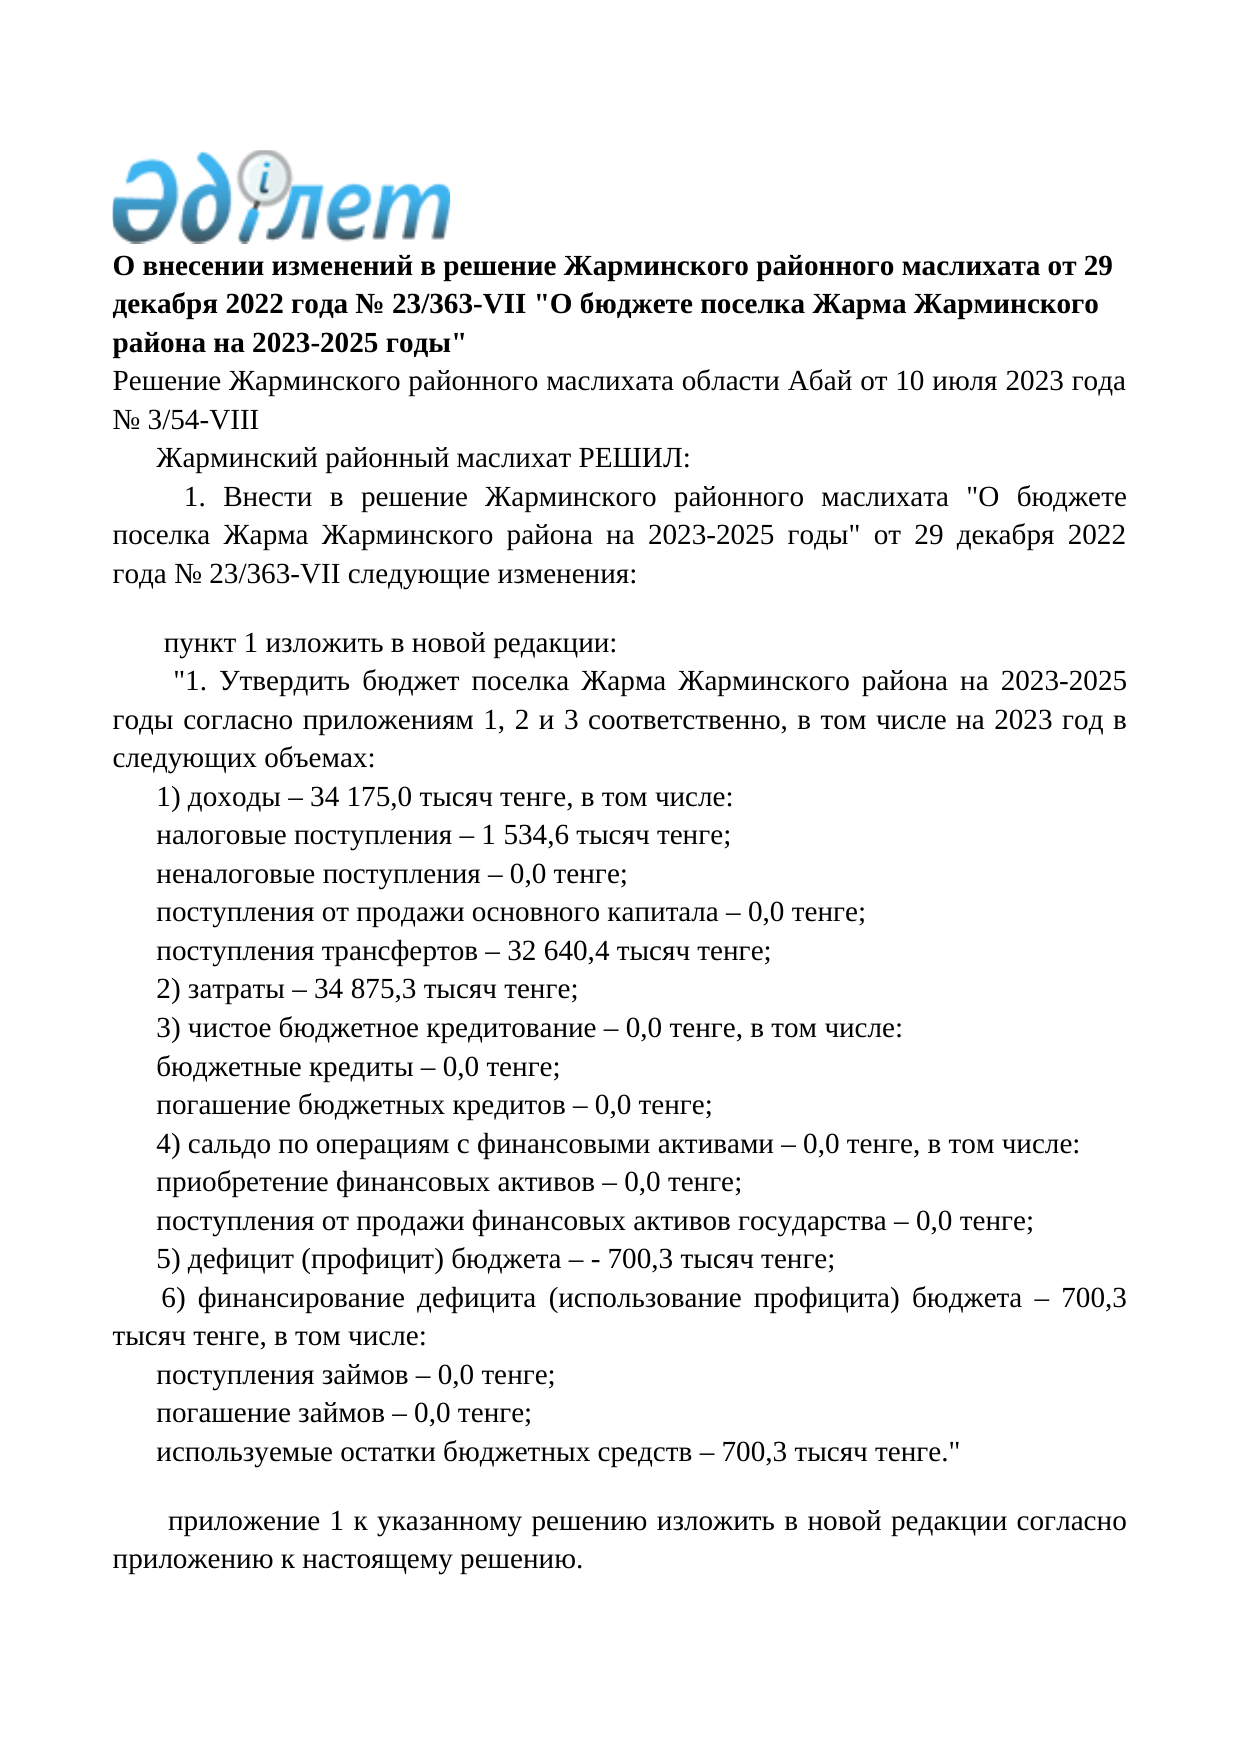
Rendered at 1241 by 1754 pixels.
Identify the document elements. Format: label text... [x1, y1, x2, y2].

text погашение займов – 0,0 тенге; [112, 1396, 1128, 1429]
text приобретение финансовых активов – 0,0 тенге; [112, 1164, 1128, 1198]
text погашение бюджетных кредитов – 0,0 тенге; [112, 1087, 1128, 1121]
text бюджетные кредиты – 0,0 тенге; [112, 1049, 1128, 1082]
text 5) дефицит (профицит) бюджета – - 700,3 тысяч тенге; [112, 1241, 1128, 1275]
text неналоговые поступления – 0,0 тенге; [112, 856, 1128, 889]
text 1. Внести в решение Жарминского районного маслихата "О бюджете поселка Жарма Жарминского района на 2023-2025 годы" от 29 декабря 2022 года № 23/363-VII следующие изменения: [112, 479, 1128, 589]
text приложение 1 к указанному решению изложить в новой редакции согласно приложению к настоящему решению. [112, 1503, 1128, 1575]
text поступления от продажи основного капитала – 0,0 тенге; [112, 894, 1128, 928]
text поступления займов – 0,0 тенге; [112, 1357, 1128, 1391]
text поступления от продажи финансовых активов государства – 0,0 тенге; [112, 1203, 1128, 1236]
text Жарминский районный маслихат РЕШИЛ: [112, 440, 1128, 474]
text Решение Жарминского районного маслихата области Абай от 10 июля 2023 года № 3/54-VIII [112, 363, 1128, 435]
picture [112, 150, 451, 244]
text пункт 1 изложить в новой редакции: [112, 625, 1128, 658]
text 2) затраты – 34 875,3 тысяч тенге; [112, 972, 1128, 1005]
text налоговые поступления – 1 534,6 тысяч тенге; [112, 817, 1128, 851]
text "1. Утвердить бюджет поселка Жарма Жарминского района на 2023-2025 годы согласно приложениям 1, 2 и 3 соответственно, в том числе на 2023 год в следующих объемах: [112, 663, 1128, 774]
text О внесении изменений в решение Жарминского районного маслихата от 29 декабря 2022 года № 23/363-VII "О бюджете поселка Жарма Жарминского района на 2023-2025 годы" [112, 248, 1128, 358]
text 3) чистое бюджетное кредитование – 0,0 тенге, в том числе: [112, 1010, 1128, 1044]
text 6) финансирование дефицита (использование профицита) бюджета – 700,3 тысяч тенге, в том числе: [112, 1280, 1128, 1352]
text 1) доходы – 34 175,0 тысяч тенге, в том числе: [112, 779, 1128, 812]
text поступления трансфертов – 32 640,4 тысяч тенге; [112, 933, 1128, 967]
text 4) сальдо по операциям с финансовыми активами – 0,0 тенге, в том числе: [112, 1126, 1128, 1159]
text используемые остатки бюджетных средств – 700,3 тысяч тенге." [112, 1434, 1128, 1468]
